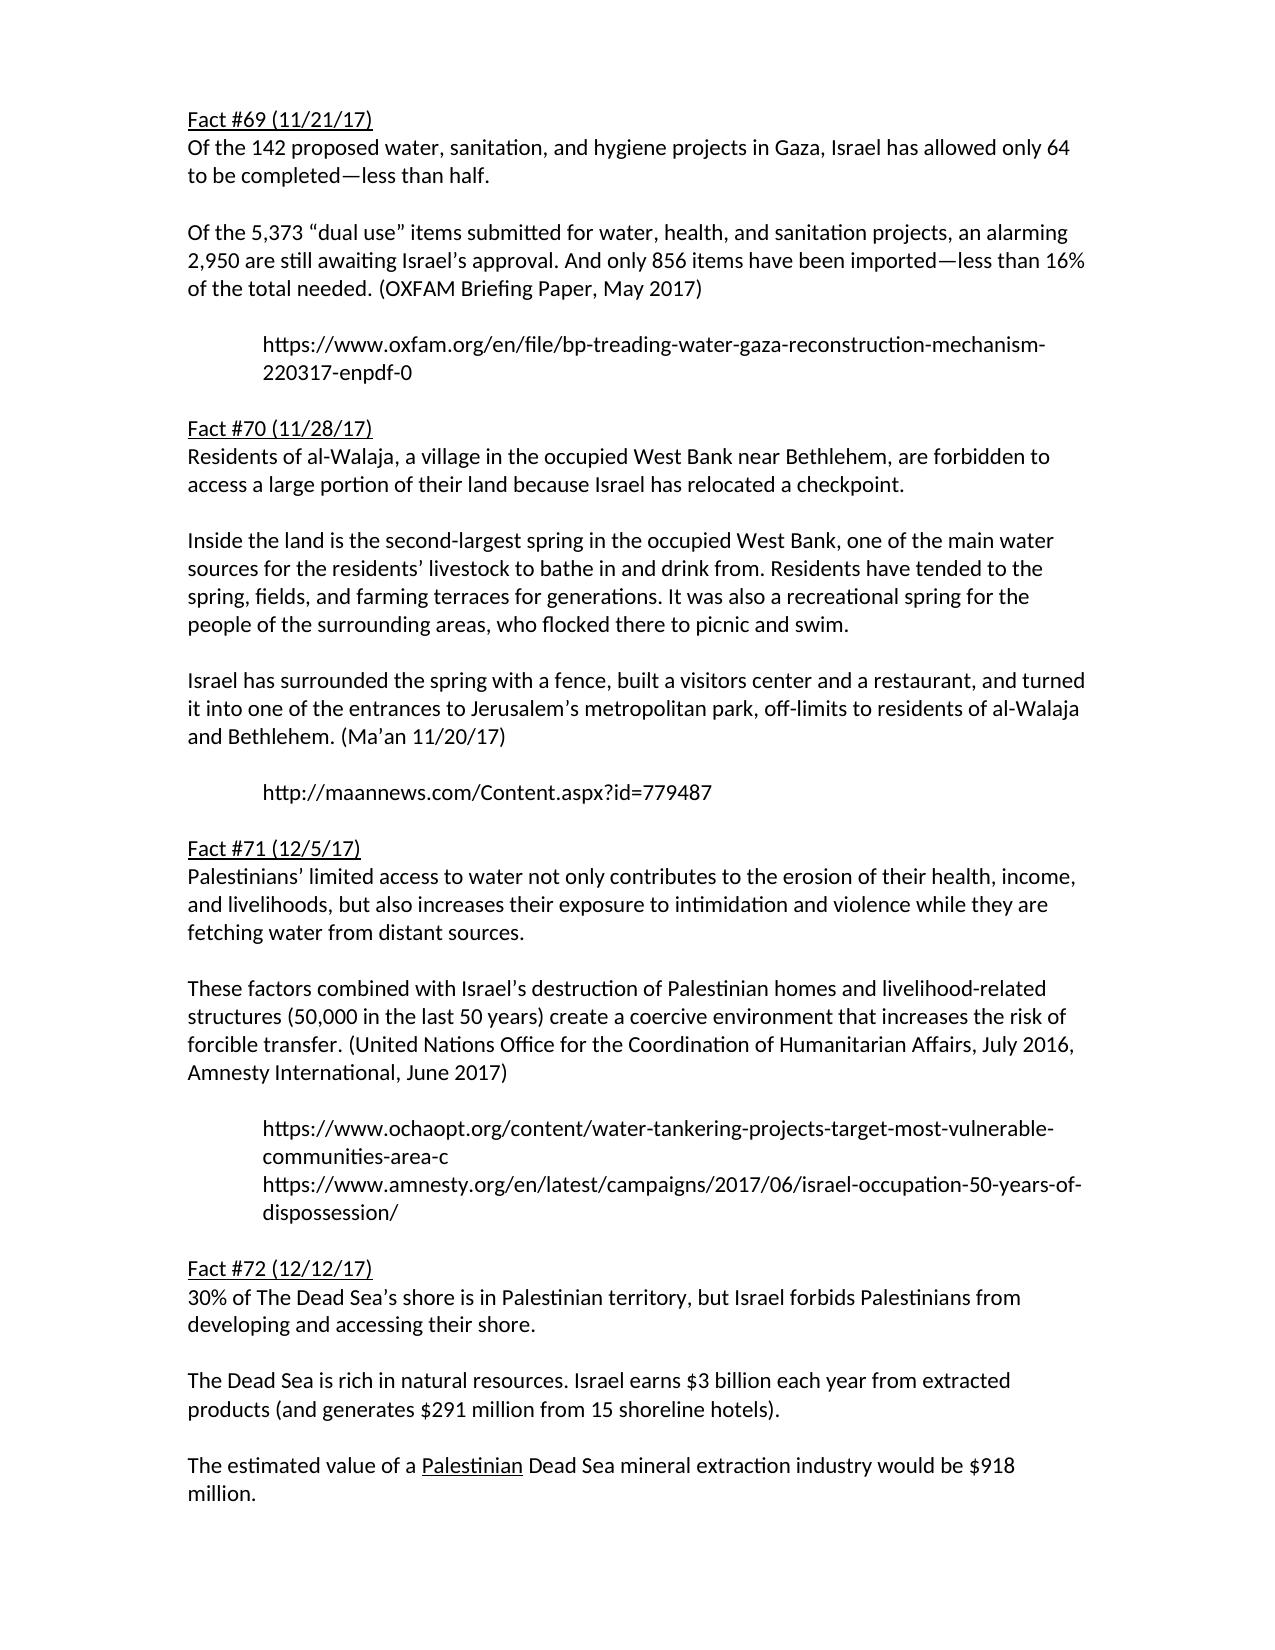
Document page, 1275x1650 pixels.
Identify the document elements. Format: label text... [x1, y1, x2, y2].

text https://www.oxfam.org/en/file/bp-treading-water-gaza-reconstruction-mechanism-220317-enpdf-0 [262, 330, 1087, 386]
text http://maannews.com/Content.aspx?id=779487 [187, 778, 1087, 806]
text Fact #72 (12/12/17) [187, 1254, 1087, 1283]
text Of the 5,373 “dual use” items submitted for water, health, and sanitation projects, an alarming 2,950 are still awaiting Israel’s approval. And only 856 items have been imported—less than 16% of the total needed. (OXFAM Briefing Paper, May 2017) [187, 218, 1087, 302]
text Fact #69 (11/21/17) [187, 105, 1087, 133]
text Of the 142 proposed water, sanitation, and hygiene projects in Gaza, Israel has allowed only 64 to be completed—less than half. [187, 133, 1087, 189]
text https://www.amnesty.org/en/latest/campaigns/2017/06/israel-occupation-50-years-of-dispossession/ [262, 1171, 1087, 1227]
text Inside the land is the second-largest spring in the occupied West Bank, one of the main water sources for the residents’ livestock to bathe in and drink from. Residents have tended to the spring, fields, and farming terraces for generations. It was also a recreational spring for the people of the surrounding areas, who flocked there to picnic and swim. [187, 526, 1087, 638]
text https://www.ochaopt.org/content/water-tankering-projects-target-most-vulnerable-communities-area-c [262, 1114, 1087, 1171]
text Fact #70 (11/28/17) [187, 414, 1087, 442]
text These factors combined with Israel’s destruction of Palestinian homes and livelihood-related structures (50,000 in the last 50 years) create a coercive environment that increases the risk of forcible transfer. (United Nations Office for the Coordination of Humanitarian Affairs, July 2016, Amnesty International, June 2017) [187, 974, 1087, 1086]
text Residents of al-Walaja, a village in the occupied West Bank near Bethlehem, are forbidden to access a large portion of their land because Israel has relocated a checkpoint. [187, 442, 1087, 498]
text The estimated value of a Palestinian Dead Sea mineral extraction industry would be $918 million. [187, 1451, 1087, 1507]
text Palestinians’ limited access to water not only contributes to the erosion of their health, income, and livelihoods, but also increases their exposure to intimidation and violence while they are fetching water from distant sources. [187, 862, 1087, 946]
text 30% of The Dead Sea’s shore is in Palestinian territory, but Israel forbids Palestinians from developing and accessing their shore. [187, 1283, 1087, 1339]
text Fact #71 (12/5/17) [187, 834, 1087, 862]
text The Dead Sea is rich in natural resources. Israel earns $3 billion each year from extracted products (and generates $291 million from 15 shoreline hotels). [187, 1367, 1087, 1423]
text Israel has surrounded the spring with a fence, built a visitors center and a restaurant, and turned it into one of the entrances to Jerusalem’s metropolitan park, off-limits to residents of al-Walaja and Bethlehem. (Ma’an 11/20/17) [187, 666, 1087, 750]
